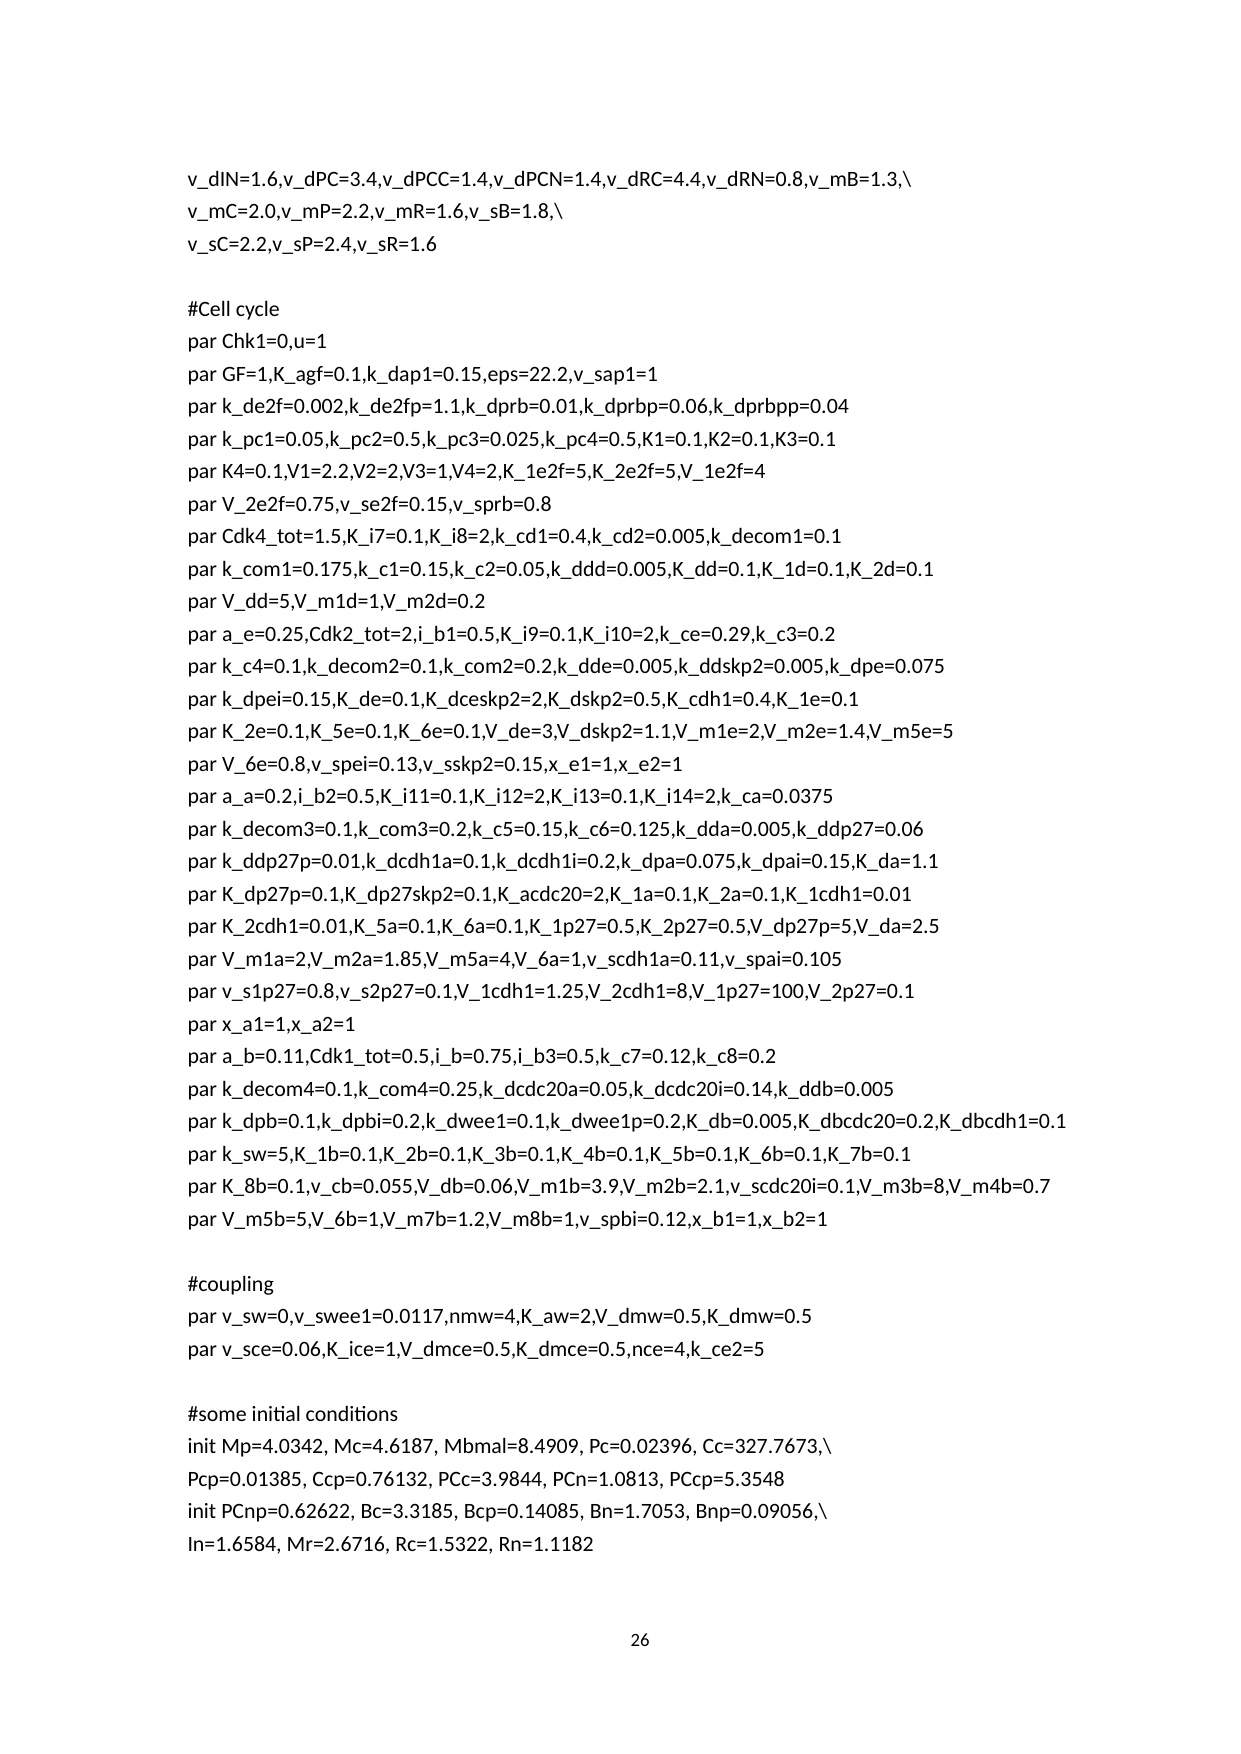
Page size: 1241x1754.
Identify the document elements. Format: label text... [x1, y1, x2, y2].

text par K_2cdh1=0.01,K_5a=0.1,K_6a=0.1,K_1p27=0.5,K_2p27=0.5,V_dp27p=5,V_da=2.5 [187, 909, 1092, 942]
text par k_decom3=0.1,k_com3=0.2,k_c5=0.15,k_c6=0.125,k_dda=0.005,k_ddp27=0.06 [187, 812, 1092, 844]
text par a_a=0.2,i_b2=0.5,K_i11=0.1,K_i12=2,K_i13=0.1,K_i14=2,k_ca=0.0375 [187, 779, 1092, 812]
text par K_dp27p=0.1,K_dp27skp2=0.1,K_acdc20=2,K_1a=0.1,K_2a=0.1,K_1cdh1=0.01 [187, 877, 1092, 909]
text par v_sw=0,v_swee1=0.0117,nmw=4,K_aw=2,V_dmw=0.5,K_dmw=0.5 [187, 1299, 1092, 1332]
text par k_ddp27p=0.01,k_dcdh1a=0.1,k_dcdh1i=0.2,k_dpa=0.075,k_dpai=0.15,K_da=1.1 [187, 844, 1092, 877]
text init PCnp=0.62622, Bc=3.3185, Bcp=0.14085, Bn=1.7053, Bnp=0.09056,\ [187, 1494, 1092, 1527]
text par V_6e=0.8,v_spei=0.13,v_sskp2=0.15,x_e1=1,x_e2=1 [187, 747, 1092, 779]
text par k_sw=5,K_1b=0.1,K_2b=0.1,K_3b=0.1,K_4b=0.1,K_5b=0.1,K_6b=0.1,K_7b=0.1 [187, 1137, 1092, 1169]
text par k_de2f=0.002,k_de2fp=1.1,k_dprb=0.01,k_dprbp=0.06,k_dprbpp=0.04 [187, 389, 1092, 422]
text par K_2e=0.1,K_5e=0.1,K_6e=0.1,V_de=3,V_dskp2=1.1,V_m1e=2,V_m2e=1.4,V_m5e=5 [187, 714, 1092, 747]
text par K4=0.1,V1=2.2,V2=2,V3=1,V4=2,K_1e2f=5,K_2e2f=5,V_1e2f=4 [187, 454, 1092, 487]
text v_mC=2.0,v_mP=2.2,v_mR=1.6,v_sB=1.8,\ [187, 194, 1092, 227]
text par GF=1,K_agf=0.1,k_dap1=0.15,eps=22.2,v_sap1=1 [187, 357, 1092, 389]
text Pcp=0.01385, Ccp=0.76132, PCc=3.9844, PCn=1.0813, PCcp=5.3548 [187, 1462, 1092, 1494]
text par k_pc1=0.05,k_pc2=0.5,k_pc3=0.025,k_pc4=0.5,K1=0.1,K2=0.1,K3=0.1 [187, 422, 1092, 454]
text par k_decom4=0.1,k_com4=0.25,k_dcdc20a=0.05,k_dcdc20i=0.14,k_ddb=0.005 [187, 1072, 1092, 1104]
text par V_dd=5,V_m1d=1,V_m2d=0.2 [187, 584, 1092, 617]
text par V_m5b=5,V_6b=1,V_m7b=1.2,V_m8b=1,v_spbi=0.12,x_b1=1,x_b2=1 [187, 1202, 1092, 1234]
text par v_sce=0.06,K_ice=1,V_dmce=0.5,K_dmce=0.5,nce=4,k_ce2=5 [187, 1332, 1092, 1364]
text par k_dpei=0.15,K_de=0.1,K_dceskp2=2,K_dskp2=0.5,K_cdh1=0.4,K_1e=0.1 [187, 682, 1092, 714]
text #Cell cycle [187, 292, 1092, 324]
text In=1.6584, Mr=2.6716, Rc=1.5322, Rn=1.1182 [187, 1527, 1092, 1559]
text par k_com1=0.175,k_c1=0.15,k_c2=0.05,k_ddd=0.005,K_dd=0.1,K_1d=0.1,K_2d=0.1 [187, 552, 1092, 584]
text par V_m1a=2,V_m2a=1.85,V_m5a=4,V_6a=1,v_scdh1a=0.11,v_spai=0.105 [187, 942, 1092, 974]
text #coupling [187, 1267, 1092, 1299]
text v_dIN=1.6,v_dPC=3.4,v_dPCC=1.4,v_dPCN=1.4,v_dRC=4.4,v_dRN=0.8,v_mB=1.3,\ [187, 162, 1092, 194]
text par a_e=0.25,Cdk2_tot=2,i_b1=0.5,K_i9=0.1,K_i10=2,k_ce=0.29,k_c3=0.2 [187, 617, 1092, 649]
text par k_c4=0.1,k_decom2=0.1,k_com2=0.2,k_dde=0.005,k_ddskp2=0.005,k_dpe=0.075 [187, 649, 1092, 682]
text v_sC=2.2,v_sP=2.4,v_sR=1.6 [187, 227, 1092, 259]
text par x_a1=1,x_a2=1 [187, 1007, 1092, 1039]
text #some initial conditions [187, 1397, 1092, 1429]
text par V_2e2f=0.75,v_se2f=0.15,v_sprb=0.8 [187, 487, 1092, 519]
text init Mp=4.0342, Mc=4.6187, Mbmal=8.4909, Pc=0.02396, Cc=327.7673,\ [187, 1429, 1092, 1462]
text par K_8b=0.1,v_cb=0.055,V_db=0.06,V_m1b=3.9,V_m2b=2.1,v_scdc20i=0.1,V_m3b=8,V_m4b=0.7 [187, 1169, 1092, 1202]
text par v_s1p27=0.8,v_s2p27=0.1,V_1cdh1=1.25,V_2cdh1=8,V_1p27=100,V_2p27=0.1 [187, 974, 1092, 1007]
text par a_b=0.11,Cdk1_tot=0.5,i_b=0.75,i_b3=0.5,k_c7=0.12,k_c8=0.2 [187, 1039, 1092, 1072]
text par k_dpb=0.1,k_dpbi=0.2,k_dwee1=0.1,k_dwee1p=0.2,K_db=0.005,K_dbcdc20=0.2,K_dbcdh1=0.1 [187, 1104, 1092, 1137]
text par Cdk4_tot=1.5,K_i7=0.1,K_i8=2,k_cd1=0.4,k_cd2=0.005,k_decom1=0.1 [187, 519, 1092, 552]
text par Chk1=0,u=1 [187, 324, 1092, 357]
